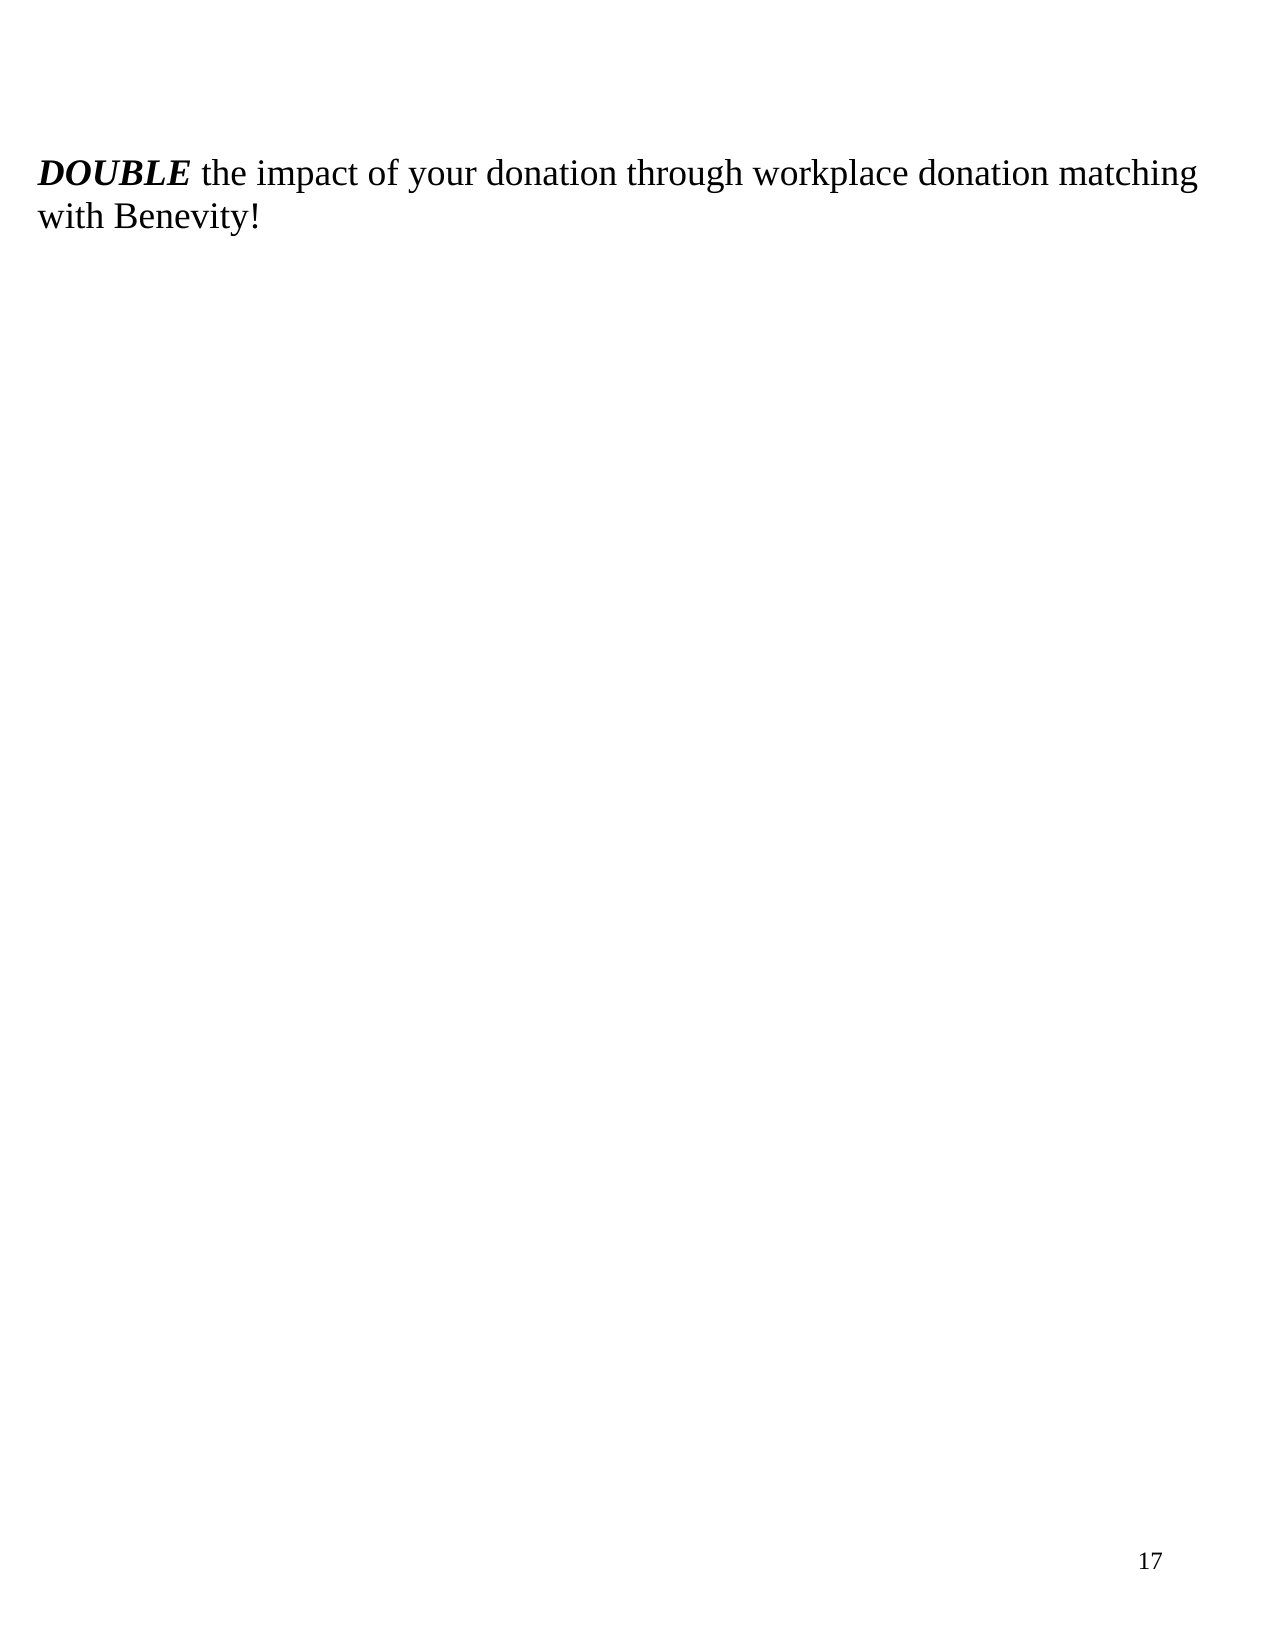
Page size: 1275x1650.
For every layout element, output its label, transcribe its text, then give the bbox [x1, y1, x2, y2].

text DOUBLE the impact of your donation through workplace donation matching with Benevity! [37, 150, 1237, 236]
